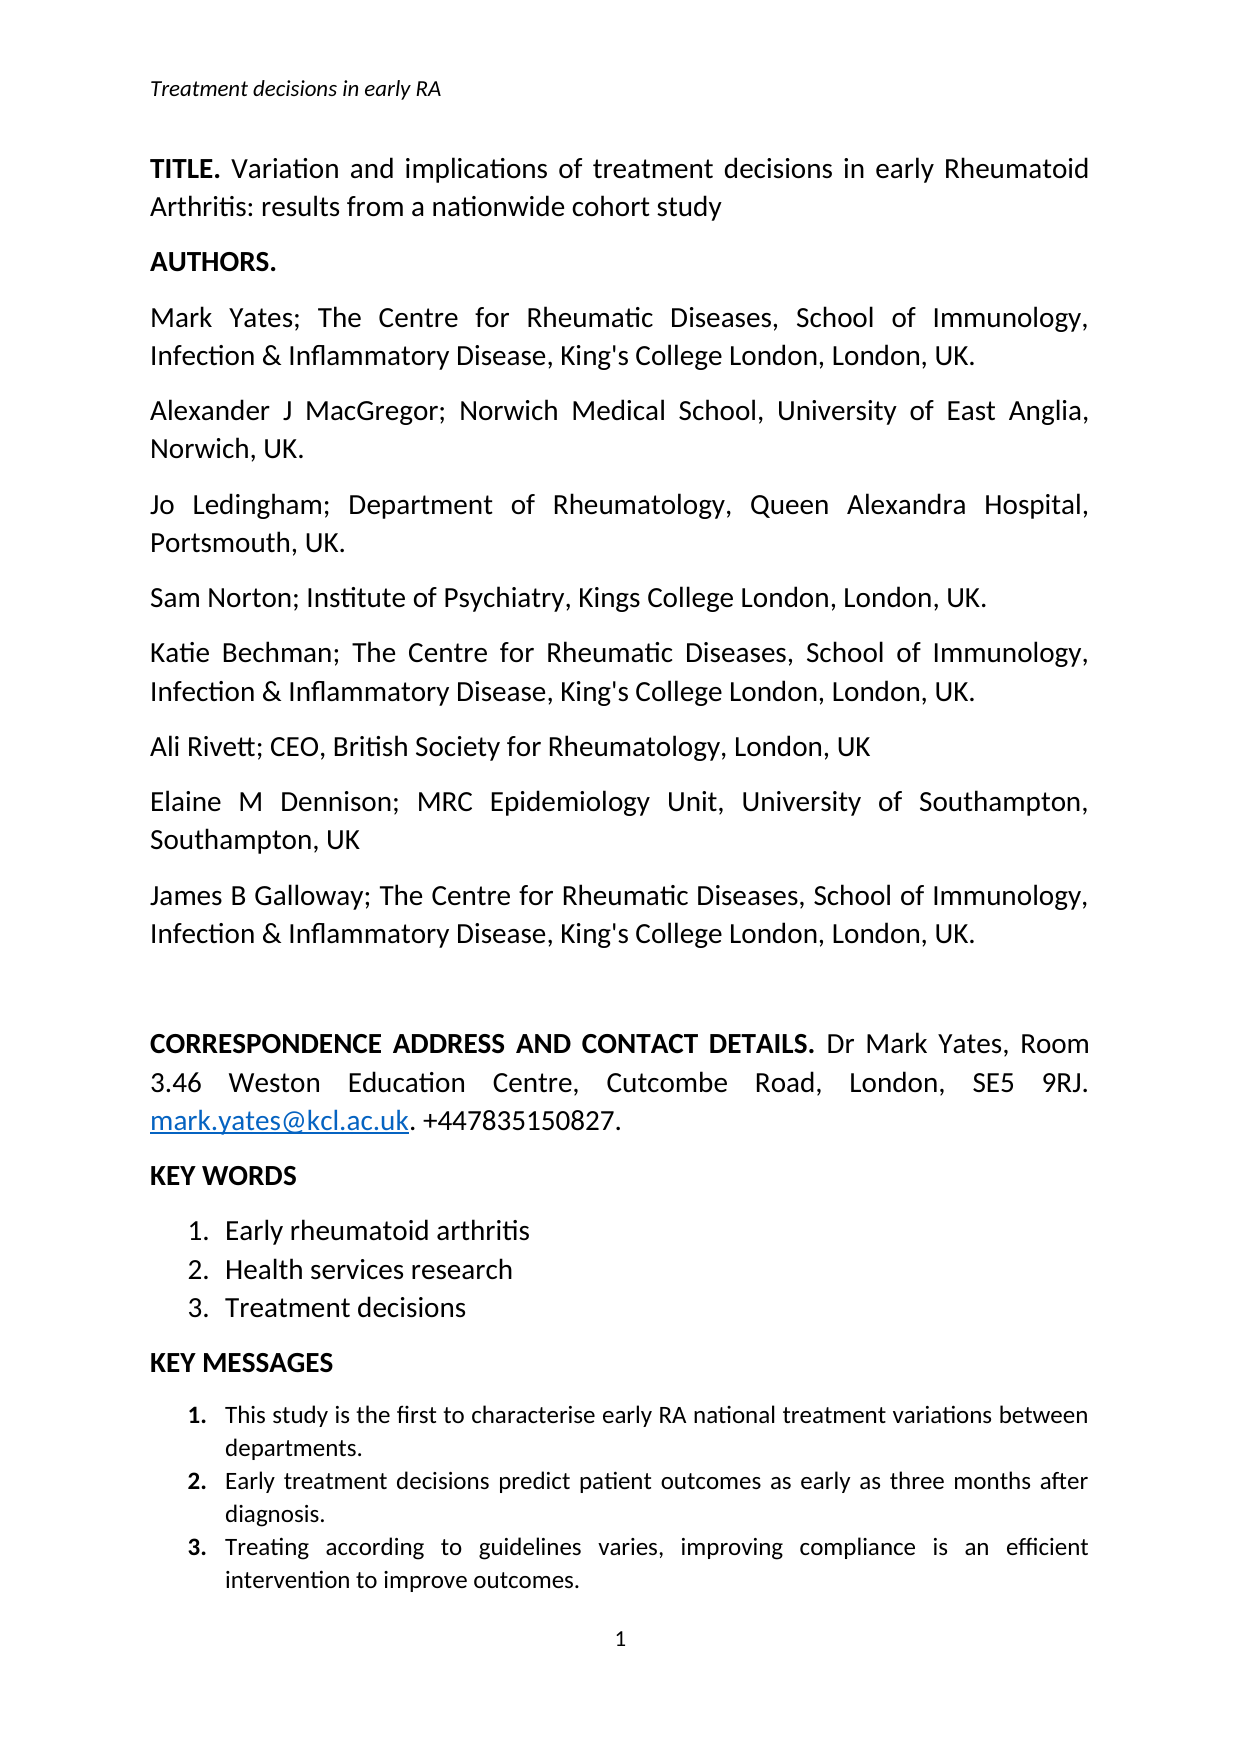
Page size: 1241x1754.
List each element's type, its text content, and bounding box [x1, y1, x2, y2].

text Alexander J MacGregor; Norwich Medical School, University of East Anglia, Norwich, UK. [150, 392, 1090, 466]
text Mark Yates; The Centre for Rheumatic Diseases, School of Immunology, Infection & Inflammatory Disease, King's College London, London, UK. [150, 299, 1090, 373]
text Katie Bechman; The Centre for Rheumatic Diseases, School of Immunology, Infection & Inflammatory Disease, King's College London, London, UK. [150, 634, 1090, 708]
text KEY MESSAGES [150, 1344, 1090, 1380]
text TITLE. Variation and implications of treatment decisions in early Rheumatoid Arthritis: results from a nationwide cohort study [150, 150, 1090, 224]
list Early rheumatoid arthritis [187, 1212, 1090, 1248]
list Treating according to guidelines varies, improving compliance is an efficient intervention to improve outcomes. [187, 1531, 1090, 1594]
list Early treatment decisions predict patient outcomes as early as three months after diagnosis. [187, 1465, 1090, 1529]
text Elaine M Dennison; MRC Epidemiology Unit, University of Southampton, Southampton, UK [150, 783, 1090, 857]
list Treatment decisions [187, 1289, 1090, 1325]
text Jo Ledingham; Department of Rheumatology, Queen Alexandra Hospital, Portsmouth, UK. [150, 486, 1090, 560]
text Ali Rivett; CEO, British Society for Rheumatology, London, UK [150, 728, 1090, 763]
text CORRESPONDENCE ADDRESS AND CONTACT DETAILS. Dr Mark Yates, Room 3.46 Weston Education Centre, Cutcombe Road, London, SE5 9RJ. mark.yates@kcl.ac.uk. +447835150827. [150, 1025, 1090, 1138]
text Sam Norton; Institute of Psychiatry, Kings College London, London, UK. [150, 579, 1090, 615]
text AUTHORS. [150, 243, 1090, 279]
list This study is the first to characterise early RA national treatment variations between departments. [187, 1399, 1090, 1463]
text James B Galloway; The Centre for Rheumatic Diseases, School of Immunology, Infection & Inflammatory Disease, King's College London, London, UK. [150, 877, 1090, 951]
text KEY WORDS [150, 1157, 1090, 1193]
list Health services research [187, 1251, 1090, 1286]
